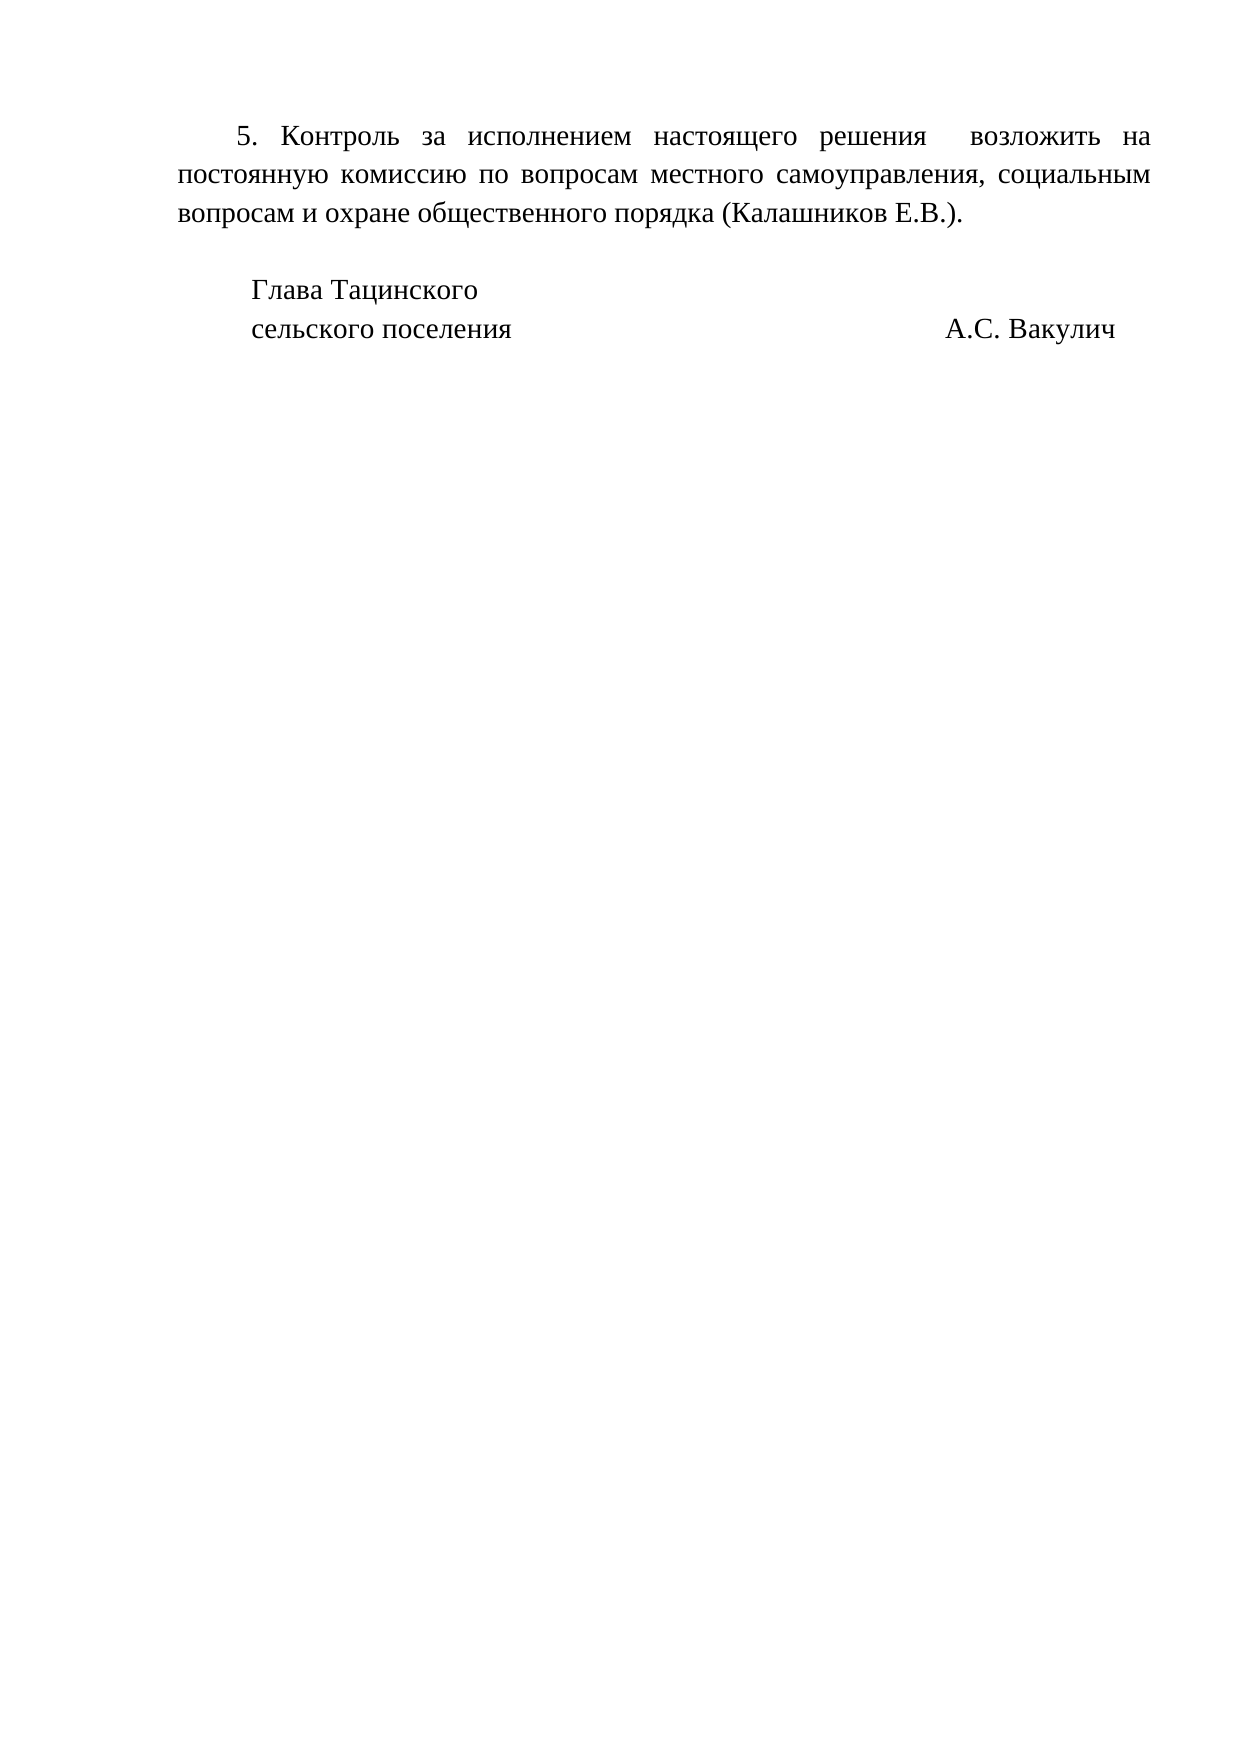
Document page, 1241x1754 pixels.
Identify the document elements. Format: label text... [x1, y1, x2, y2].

text 5. Контроль за исполнением настоящего решения возложить на постоянную комиссию по вопросам местного самоуправления, социальным вопросам и охране общественного порядка (Калашников Е.В.). [177, 118, 1152, 229]
text Глава Тацинского [177, 272, 1152, 306]
text сельского поселения А.С. Вакулич [177, 311, 1152, 344]
